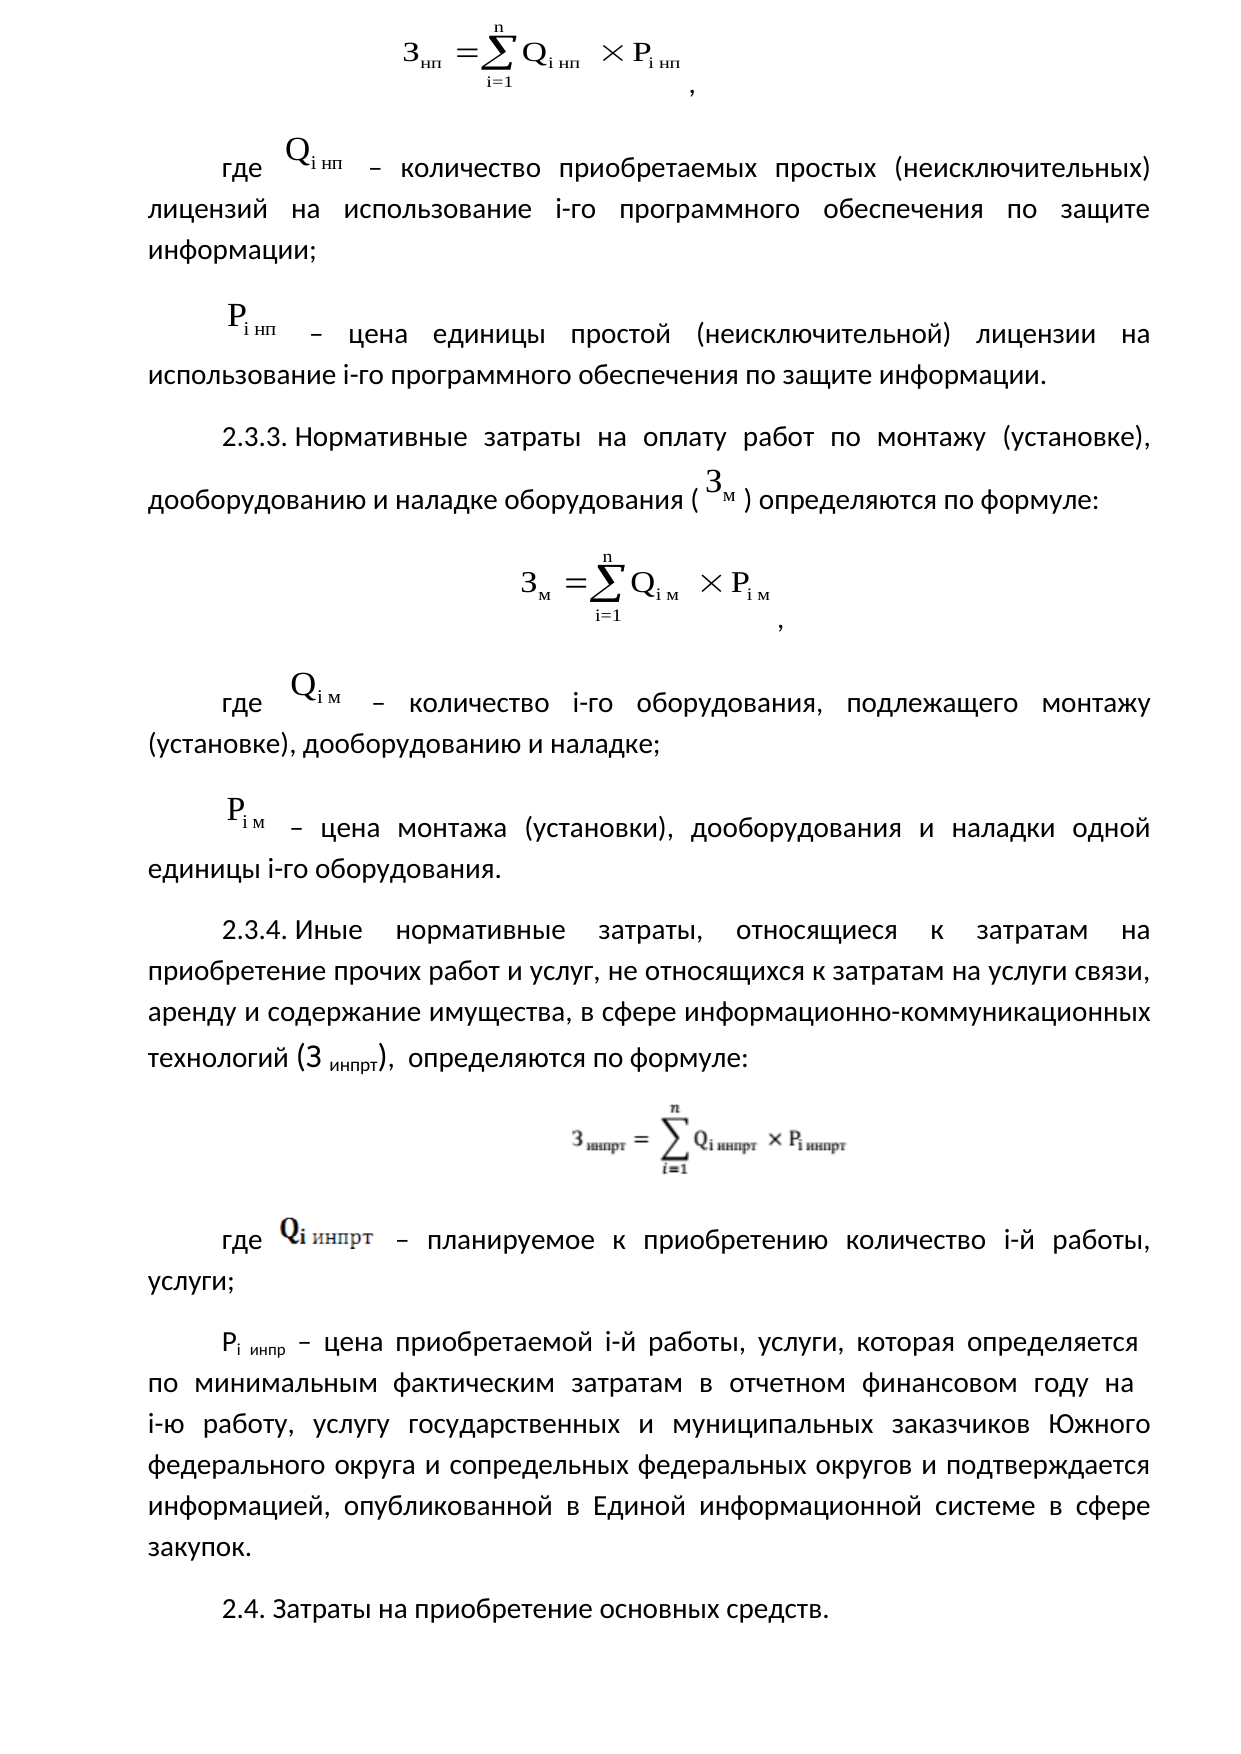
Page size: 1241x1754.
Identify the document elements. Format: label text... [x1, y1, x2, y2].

text 2.3.3. Нормативные затраты на оплату работ по монтажу (установке), дооборудованию и наладке оборудования () определяются по формуле: [148, 418, 1152, 516]
text где – количество приобретаемых простых (неисключительных) лицензий на использование i-го программного обеспечения по защите информации; [148, 127, 1152, 266]
picture [280, 1210, 378, 1249]
text 2.4. Затраты на приобретение основных средств. [148, 1590, 1152, 1626]
picture [547, 1102, 851, 1185]
text – цена единицы простой (неисключительной) лицензии на использование i-го программного обеспечения по защите информации. [148, 293, 1152, 391]
text , [148, 15, 1152, 101]
text где – количество i-го оборудования, подлежащего монтажу (установке), дооборудованию и наладке; [148, 661, 1152, 760]
text Pi инпр – цена приобретаемой i-й работы, услуги, которая определяется по минимальным фактическим затратам в отчетном финансовом году на i-ю работу, услугу государственных и муниципальных заказчиков Южного федерального округа и сопредельных федеральных округов и подтверждается информацией, опубликованной в Единой информационной системе в сфере закупок. [148, 1323, 1152, 1564]
text 2.3.4. Иные нормативные затраты, относящиеся к затратам на приобретение прочих работ и услуг, не относящихся к затратам на услуги связи, аренду и содержание имущества, в сфере информационно-коммуникационных технологий (З инпрт), определяются по формуле: [148, 911, 1152, 1076]
text где – планируемое к приобретению количество i-й работы, услуги; [148, 1211, 1152, 1297]
text , [148, 543, 1152, 635]
text – цена монтажа (установки), дооборудования и наладки одной единицы i-го оборудования. [148, 786, 1152, 885]
